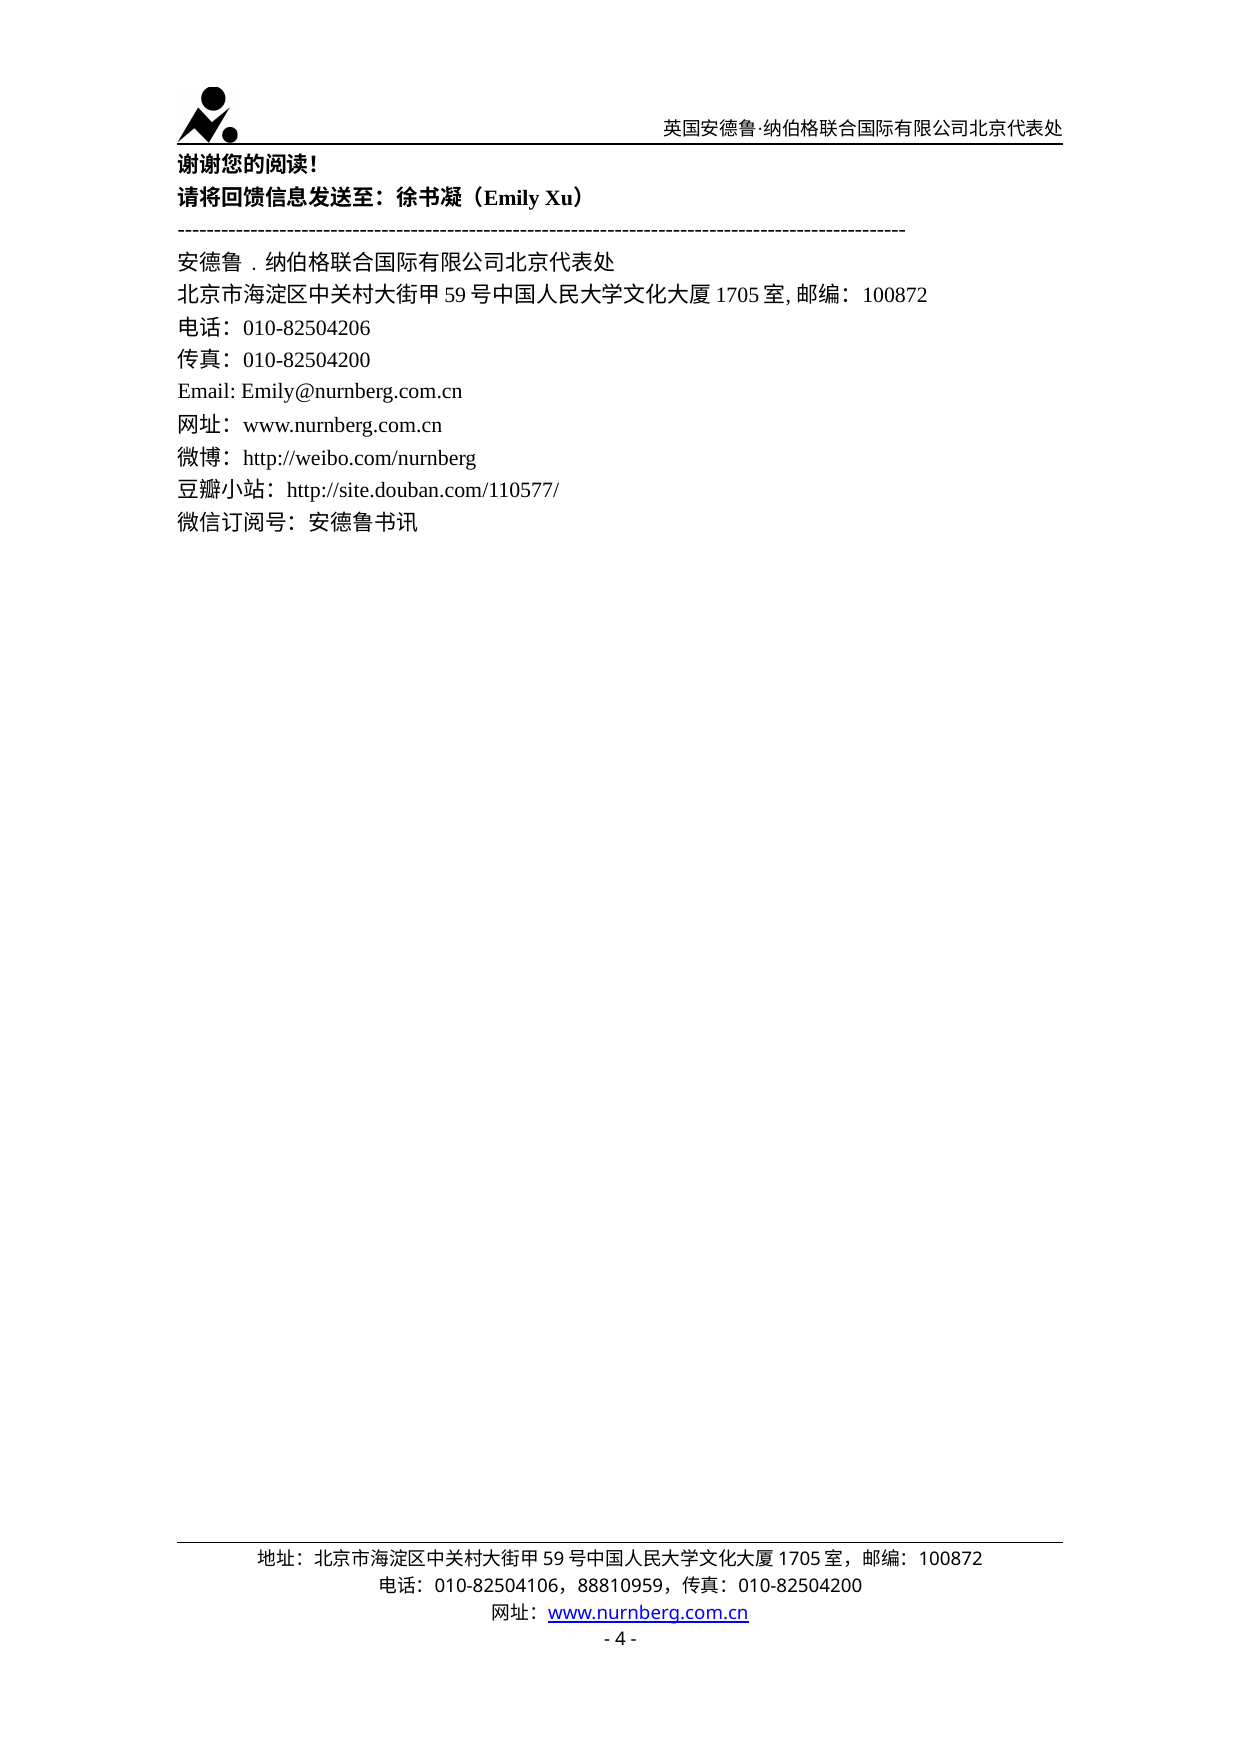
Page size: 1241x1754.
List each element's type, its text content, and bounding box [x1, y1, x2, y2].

text 谢谢您的阅读！ [177, 147, 1063, 179]
text 微博：http://weibo.com/nurnberg [177, 439, 1063, 472]
text 豆瓣小站：http://site.douban.com/110577/ [177, 472, 1063, 504]
text 电话：010-82504206 [177, 309, 1063, 342]
picture [177, 87, 238, 143]
text 微信订阅号：安德鲁书讯 [177, 504, 1063, 537]
text ---------------------------------------------------------------------------------------------------- [177, 212, 1063, 244]
text 网址：www.nurnberg.com.cn [177, 407, 1063, 439]
text 北京市海淀区中关村大街甲59号中国人民大学文化大厦1705室, 邮编：100872 [177, 277, 1063, 309]
text 请将回馈信息发送至：徐书凝（Emily Xu） [177, 179, 1063, 212]
text 安德鲁﹒纳伯格联合国际有限公司北京代表处 [177, 244, 1063, 277]
text 传真：010-82504200 Email: Emily@nurnberg.com.cn [177, 342, 1063, 407]
